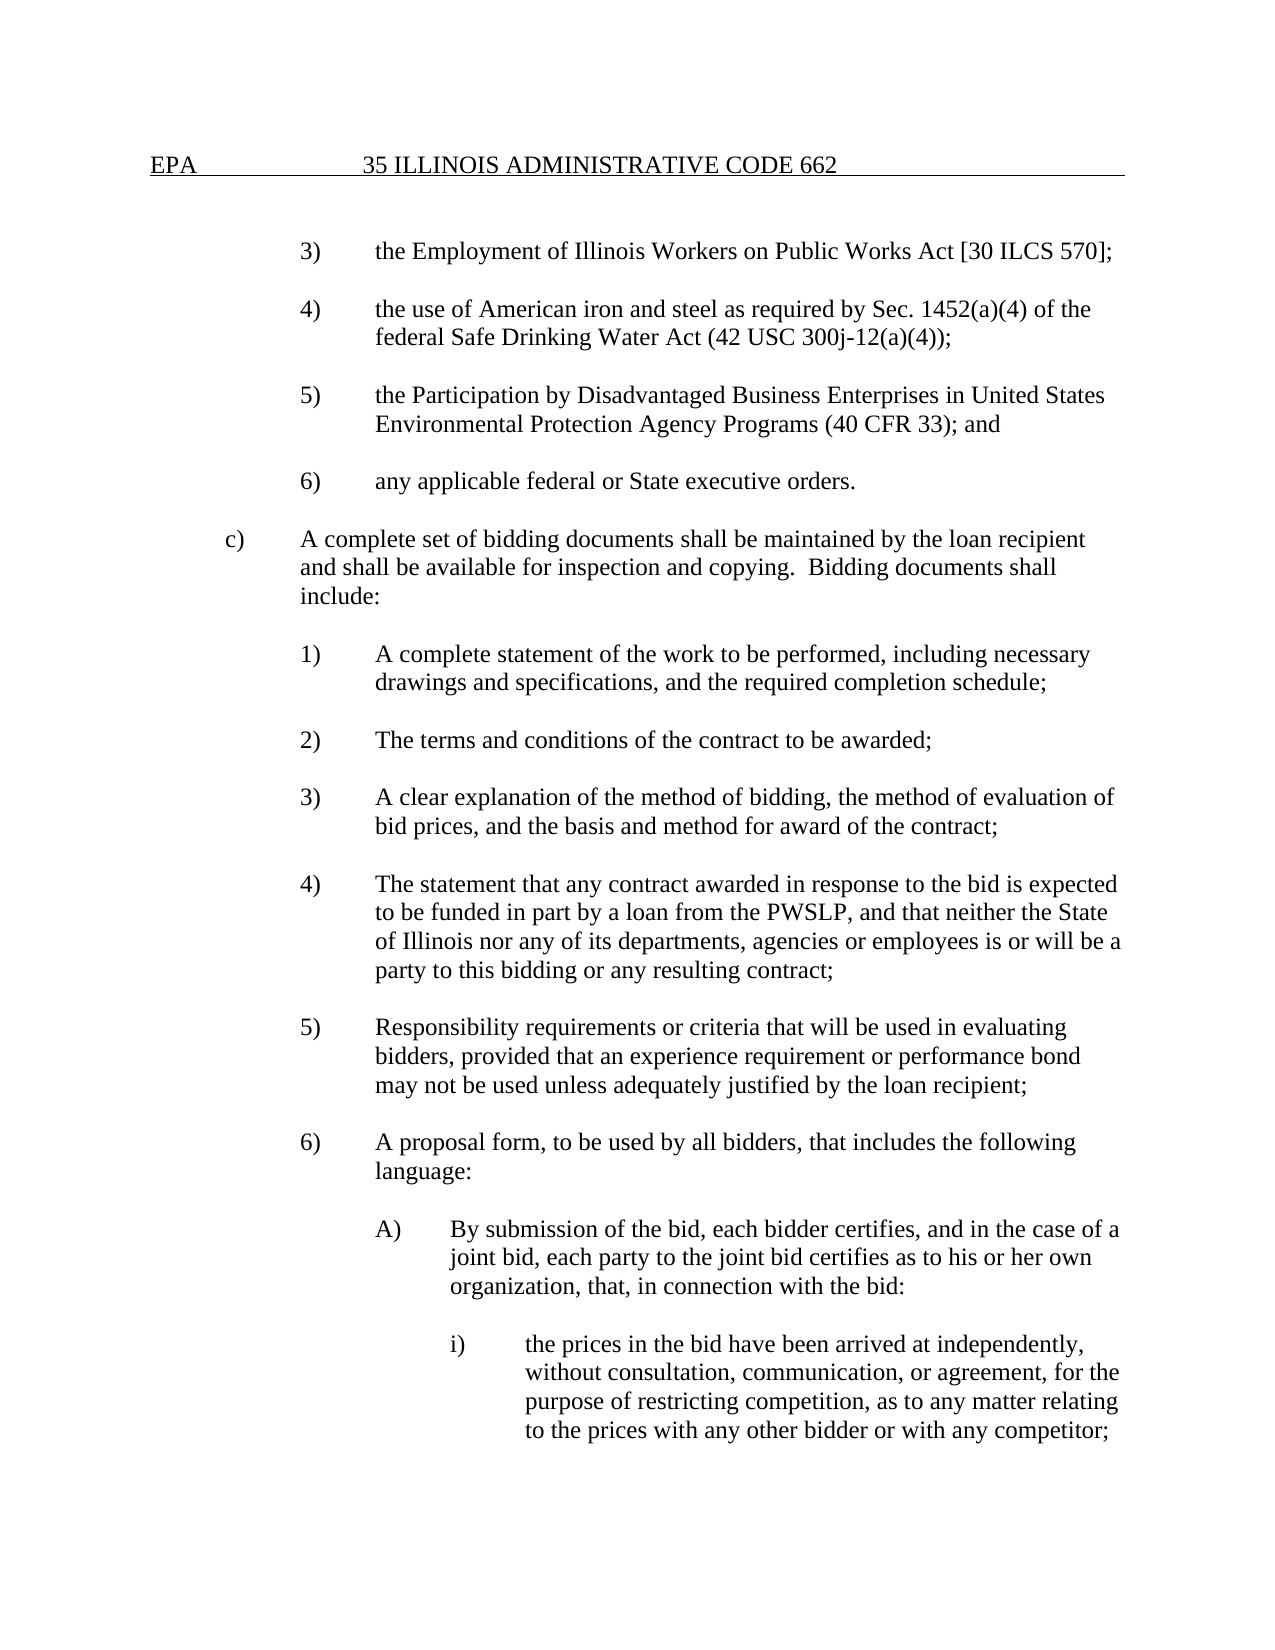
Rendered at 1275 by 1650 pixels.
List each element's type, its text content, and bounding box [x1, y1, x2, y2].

text i) the prices in the bid have been arrived at independently, without consultation, communication, or agreement, for the purpose of restricting competition, as to any matter relating to the prices with any other bidder or with any competitor; [450, 1329, 1125, 1444]
text 2) The terms and conditions of the contract to be awarded; [225, 725, 1125, 754]
text A) By submission of the bid, each bidder certifies, and in the case of a joint bid, each party to the joint bid certifies as to his or her own organization, that, in connection with the bid: [375, 1214, 1125, 1300]
text 3) A clear explanation of the method of bidding, the method of evaluation of bid prices, and the basis and method for award of the contract; [300, 782, 1125, 840]
text 5) the Participation by Disadvantaged Business Enterprises in United States Environmental Protection Agency Programs (40 CFR 33); and [300, 380, 1125, 437]
text 1) A complete statement of the work to be performed, including necessary drawings and specifications, and the required completion schedule; [300, 639, 1125, 696]
text 5) Responsibility requirements or criteria that will be used in evaluating bidders, provided that an experience requirement or performance bond may not be used unless adequately justified by the loan recipient; [300, 1012, 1125, 1099]
text c) A complete set of bidding documents shall be maintained by the loan recipient and shall be available for inspection and copying. Bidding documents shall include: [225, 524, 1125, 610]
text 4) The statement that any contract awarded in response to the bid is expected to be funded in part by a loan from the PWSLP, and that neither the State of Illinois nor any of its departments, agencies or employees is or will be a party to this bidding or any resulting contract; [300, 869, 1125, 984]
text 4) the use of American iron and steel as required by Sec. 1452(a)(4) of the federal Safe Drinking Water Act (42 USC 300j-12(a)(4)); [300, 294, 1125, 351]
text 6) any applicable federal or State executive orders. [300, 466, 1125, 495]
text 6) A proposal form, to be used by all bidders, that includes the following language: [300, 1127, 1125, 1185]
text 3) the Employment of Illinois Workers on Public Works Act [30 ILCS 570]; [300, 236, 1125, 265]
